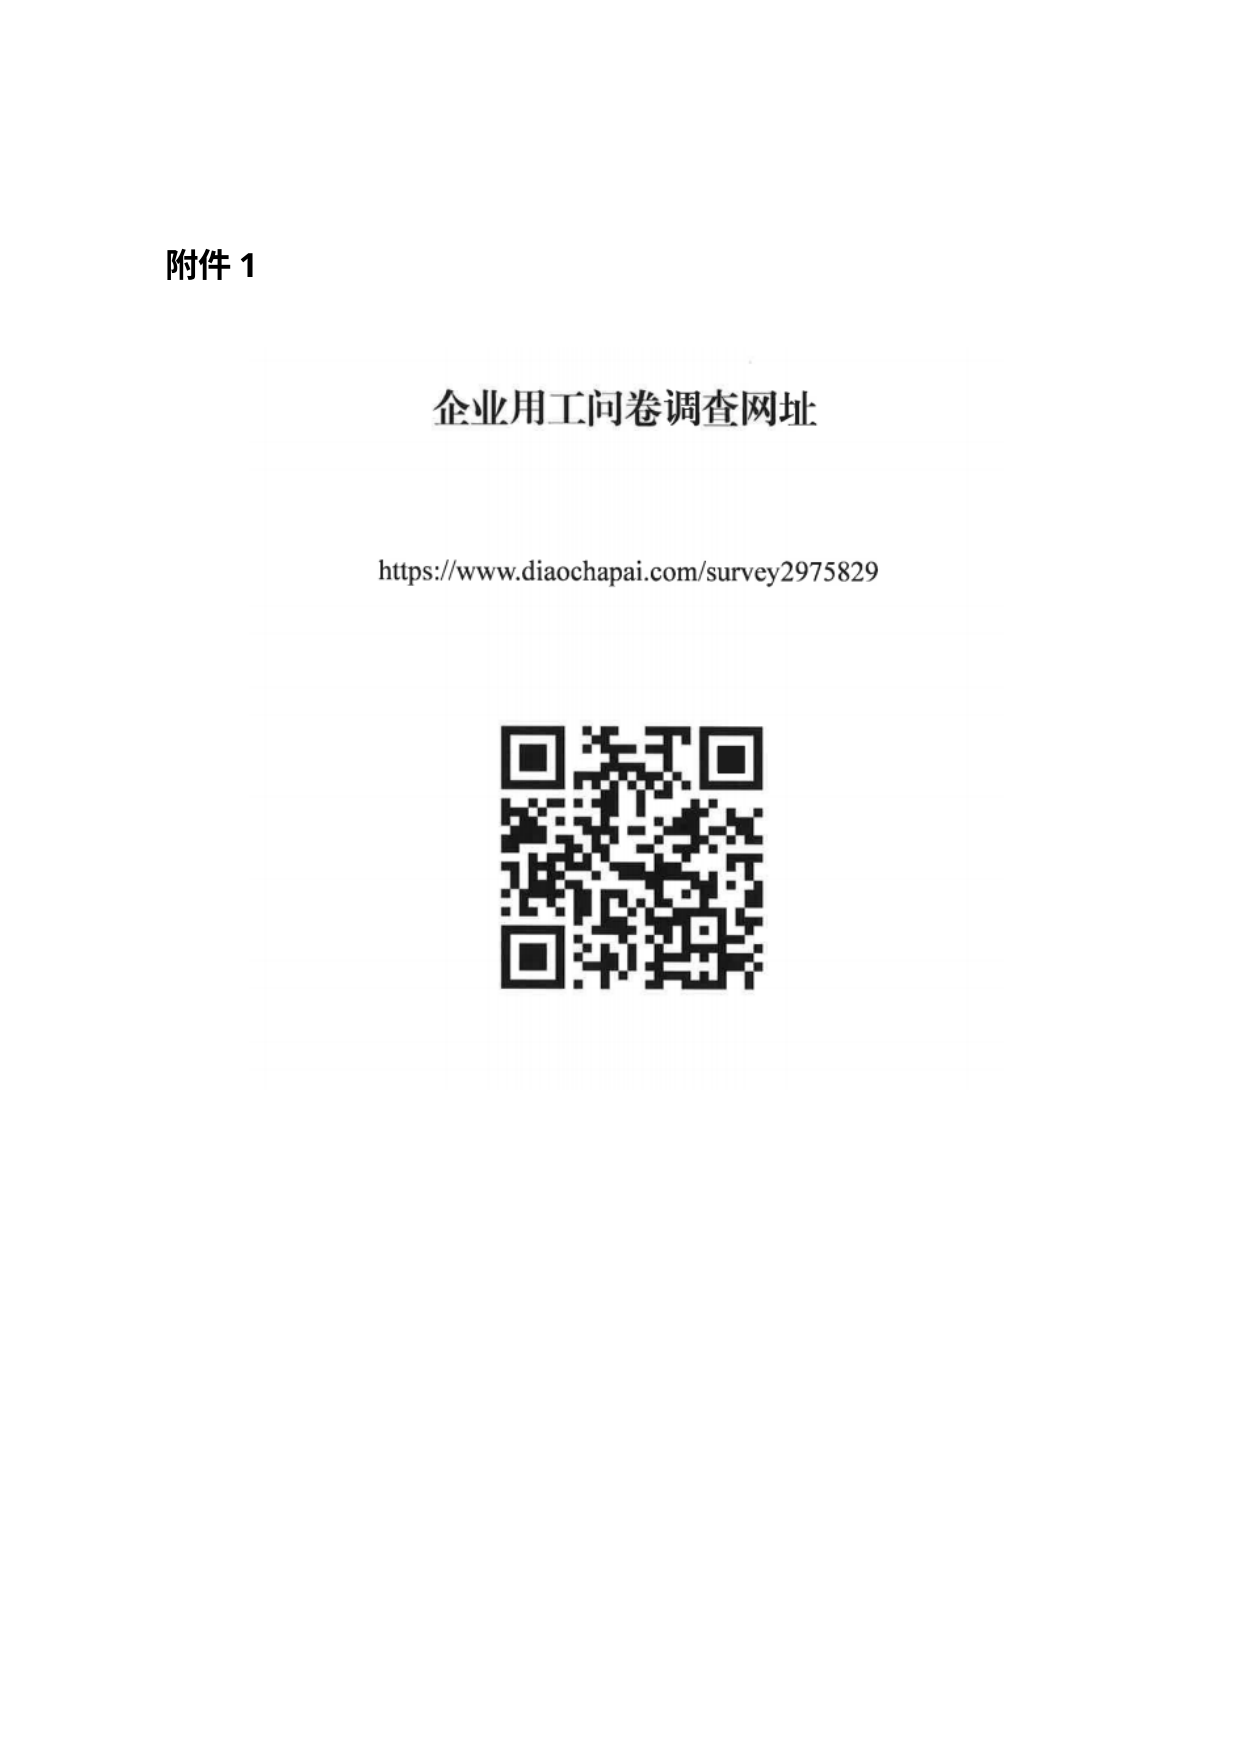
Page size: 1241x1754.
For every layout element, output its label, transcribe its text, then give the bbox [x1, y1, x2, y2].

picture [248, 347, 1004, 1090]
text 附件1 [165, 231, 1087, 289]
